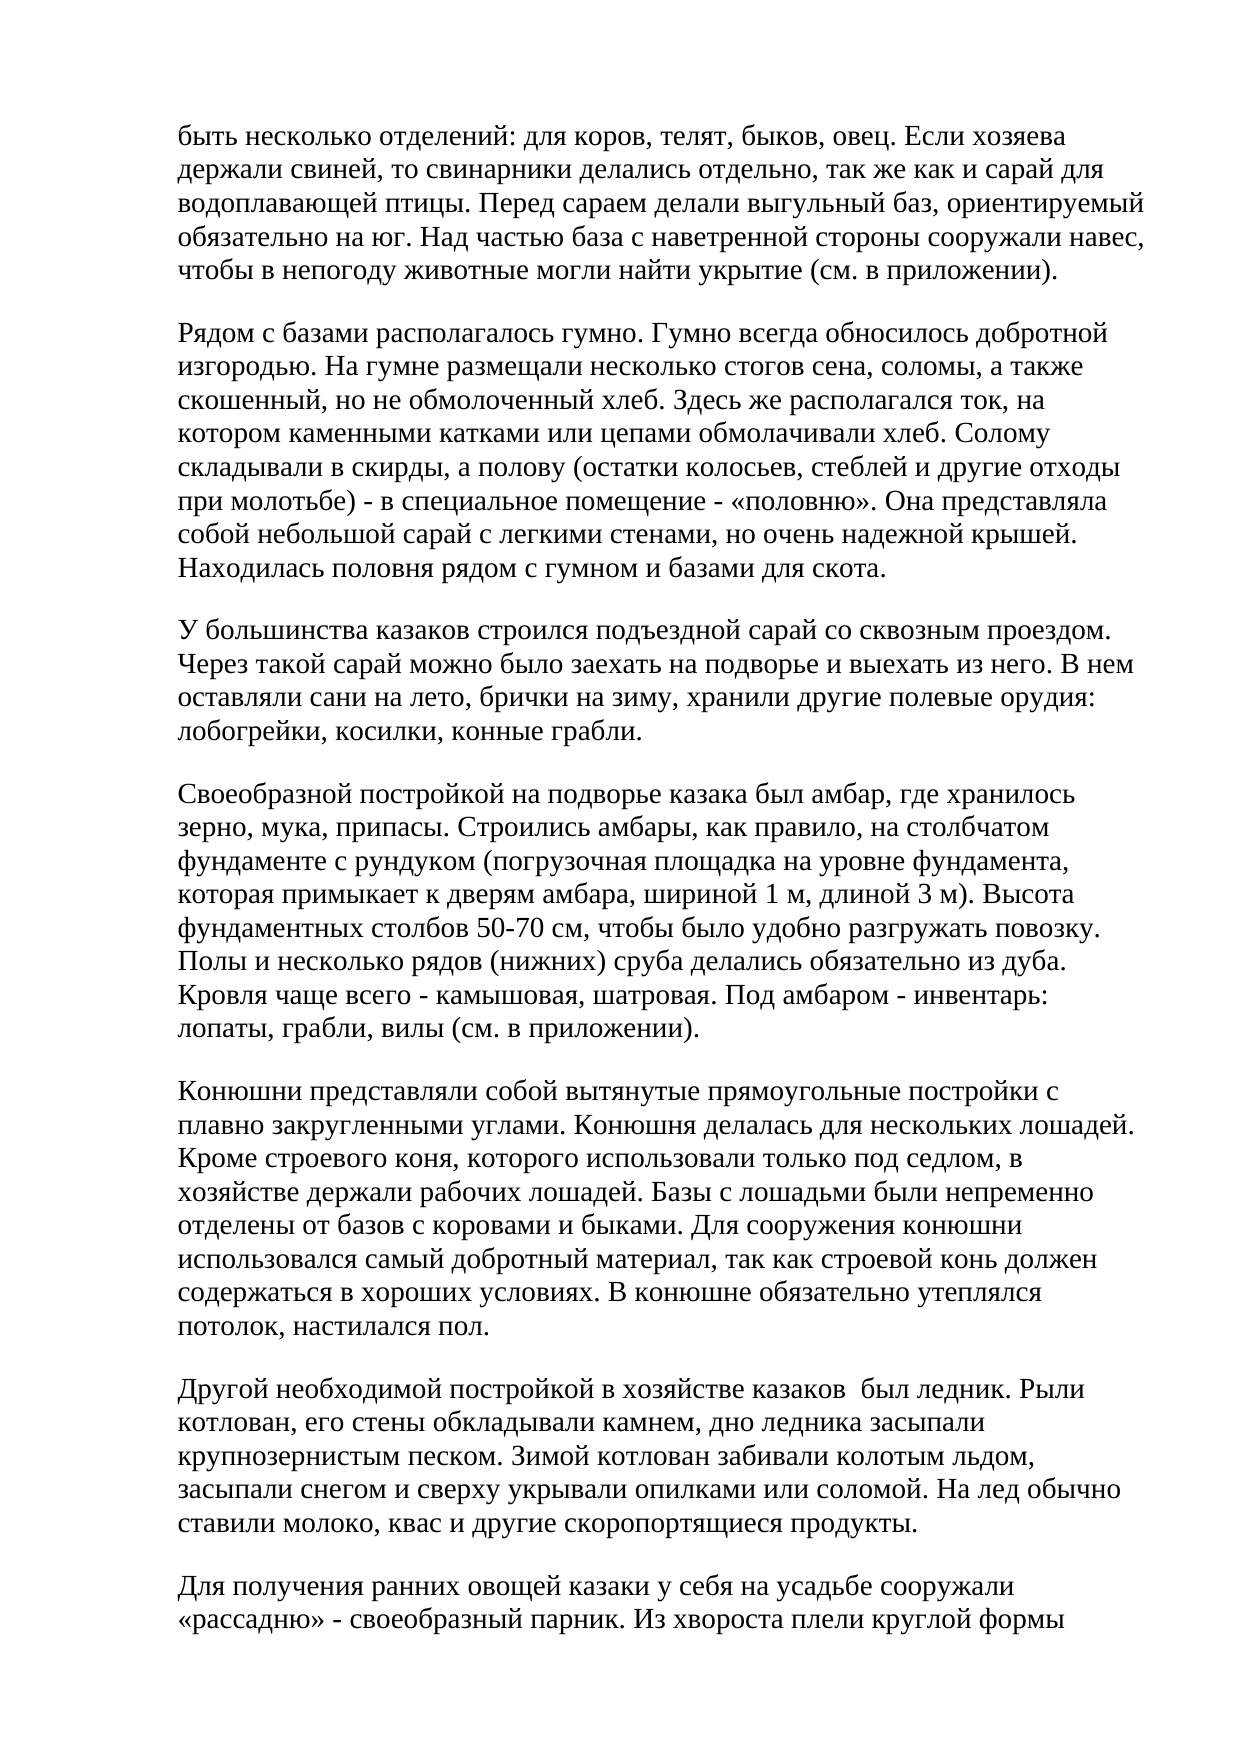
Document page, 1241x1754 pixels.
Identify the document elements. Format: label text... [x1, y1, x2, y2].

text Своеобразной постройкой на подворье казака был амбар, где хранилось зерно, мука, припасы. Строились амбары, как правило, на столбчатом фундаменте с рундуком (погрузочная площадка на уровне фундамента, которая примыкает к дверям амбара, шириной 1 м, длиной 3 м). Высота фундаментных столбов 50-70 см, чтобы было удобно разгружать повозку. Полы и несколько рядов (нижних) сруба делались обязательно из дуба. Кровля чаще всего - камышовая, шатровая. Под амбаром - инвентарь: лопаты, грабли, вилы (см. в приложении). [177, 776, 1152, 1044]
text Конюшни представляли собой вытянутые прямоугольные постройки с плавно закругленными углами. Конюшня делалась для нескольких лошадей. Кроме строевого коня, которого использовали только под седлом, в хозяйстве держали рабочих лошадей. Базы с лошадьми были непременно отделены от базов с коровами и быками. Для сооружения конюшни использовался самый добротный материал, так как строевой конь должен содержаться в хороших условиях. В конюшне обязательно утеплялся потолок, настилался пол. [177, 1073, 1152, 1342]
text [177, 118, 1152, 286]
text Рядом с базами располагалось гумно. Гумно всегда обносилось добротной изгородью. На гумне размещали несколько стогов сена, соломы, а также скошенный, но не обмолоченный хлеб. Здесь же располагался ток, на котором каменными катками или цепами обмолачивали хлеб. Солому складывали в скирды, а полову (остатки колосьев, стеблей и другие отходы при молотьбе) - в специальное помещение - «половню». Она представляла собой небольшой сарай с легкими стенами, но очень надежной крышей. Находилась половня рядом с гумном и базами для скота. [177, 315, 1152, 583]
text Другой необходимой постройкой в хозяйстве казаков был ледник. Рыли котлован, его стены обкладывали камнем, дно ледника засыпали крупнозернистым песком. Зимой котлован забивали колотым льдом, засыпали снегом и сверху укрывали опилками или соломой. На лед обычно ставили молоко, квас и другие скоропортящиеся продукты. [177, 1371, 1152, 1538]
text У большинства казаков строился подъездной сарай со сквозным проездом. Через такой сарай можно было заехать на подворье и выехать из него. В нем оставляли сани на лето, брички на зиму, хранили другие полевые орудия: лобогрейки, косилки, конные грабли. [177, 612, 1152, 747]
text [177, 1568, 1152, 1635]
